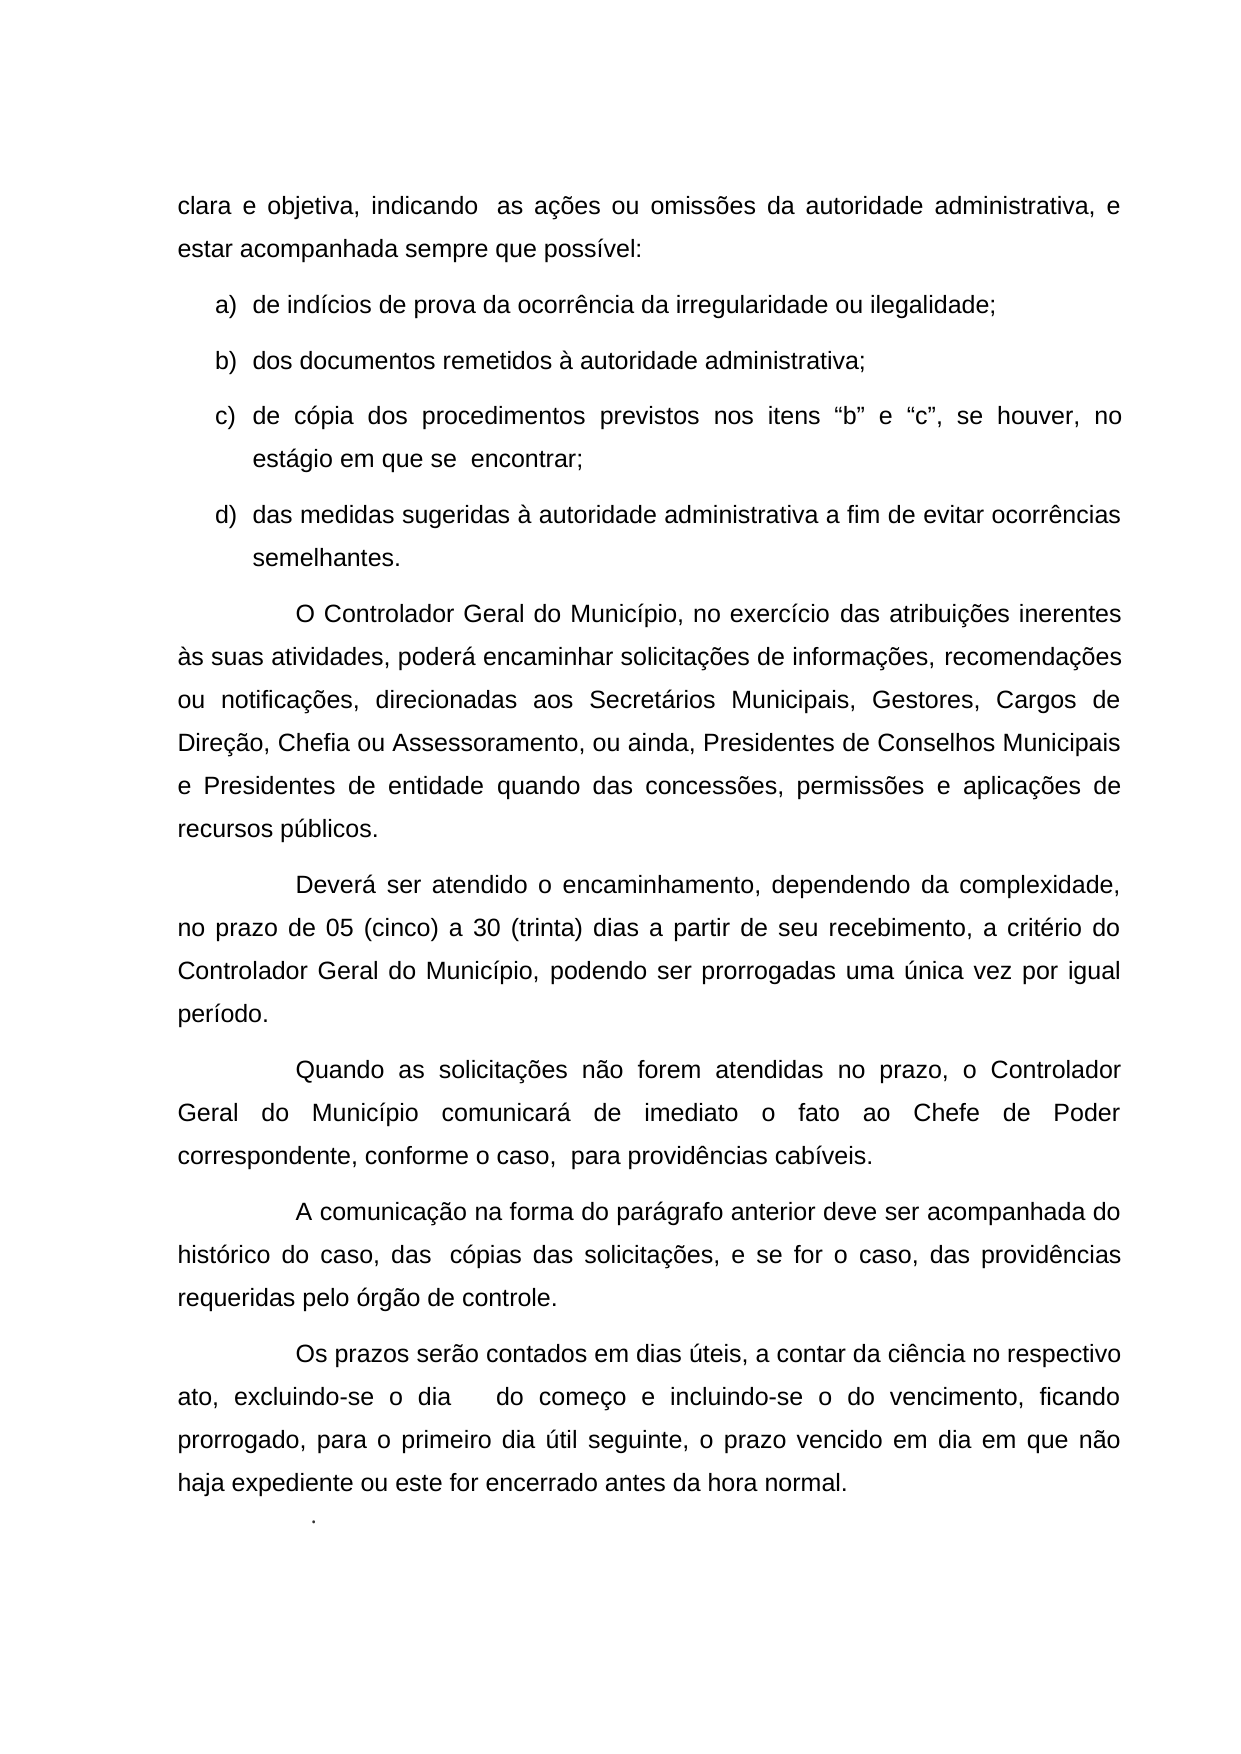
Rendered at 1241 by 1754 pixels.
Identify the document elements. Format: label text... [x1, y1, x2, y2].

list de cópia dos procedimentos previstos nos itens “b” e “c”, se houver, no estágio em que se encontrar; [215, 401, 1122, 473]
text Quando as solicitações não forem atendidas no prazo, o Controlador Geral do Município comunicará de imediato o fato ao Chefe de Poder correspondente, conforme o caso, para providências cabíveis. [177, 1055, 1122, 1170]
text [177, 191, 1122, 263]
list das medidas sugeridas à autoridade administrativa a fim de evitar ocorrências semelhantes. [215, 500, 1122, 572]
text O Controlador Geral do Município, no exercício das atribuições inerentes às suas atividades, poderá encaminhar solicitações de informações, recomendações ou notificações, direcionadas aos Secretários Municipais, Gestores, Cargos de Direção, Chefia ou Assessoramento, ou ainda, Presidentes de Conselhos Municipais e Presidentes de entidade quando das concessões, permissões e aplicações de recursos públicos. [177, 599, 1122, 843]
text Os prazos serão contados em dias úteis, a contar da ciência no respectivo ato, excluindo-se o dia do começo e incluindo-se o do vencimento, ficando prorrogado, para o primeiro dia útil seguinte, o prazo vencido em dia em que não haja expediente ou este for encerrado antes da hora normal. [177, 1339, 1122, 1497]
text A comunicação na forma do parágrafo anterior deve ser acompanhada do histórico do caso, das cópias das solicitações, e se for o caso, das providências requeridas pelo órgão de controle. [177, 1197, 1122, 1312]
text Deverá ser atendido o encaminhamento, dependendo da complexidade, no prazo de 05 (cinco) a 30 (trinta) dias a partir de seu recebimento, a critério do Controlador Geral do Município, podendo ser prorrogadas uma única vez por igual período. [177, 870, 1122, 1028]
list dos documentos remetidos à autoridade administrativa; [215, 346, 1122, 374]
list de indícios de prova da ocorrência da irregularidade ou ilegalidade; [215, 290, 1122, 319]
